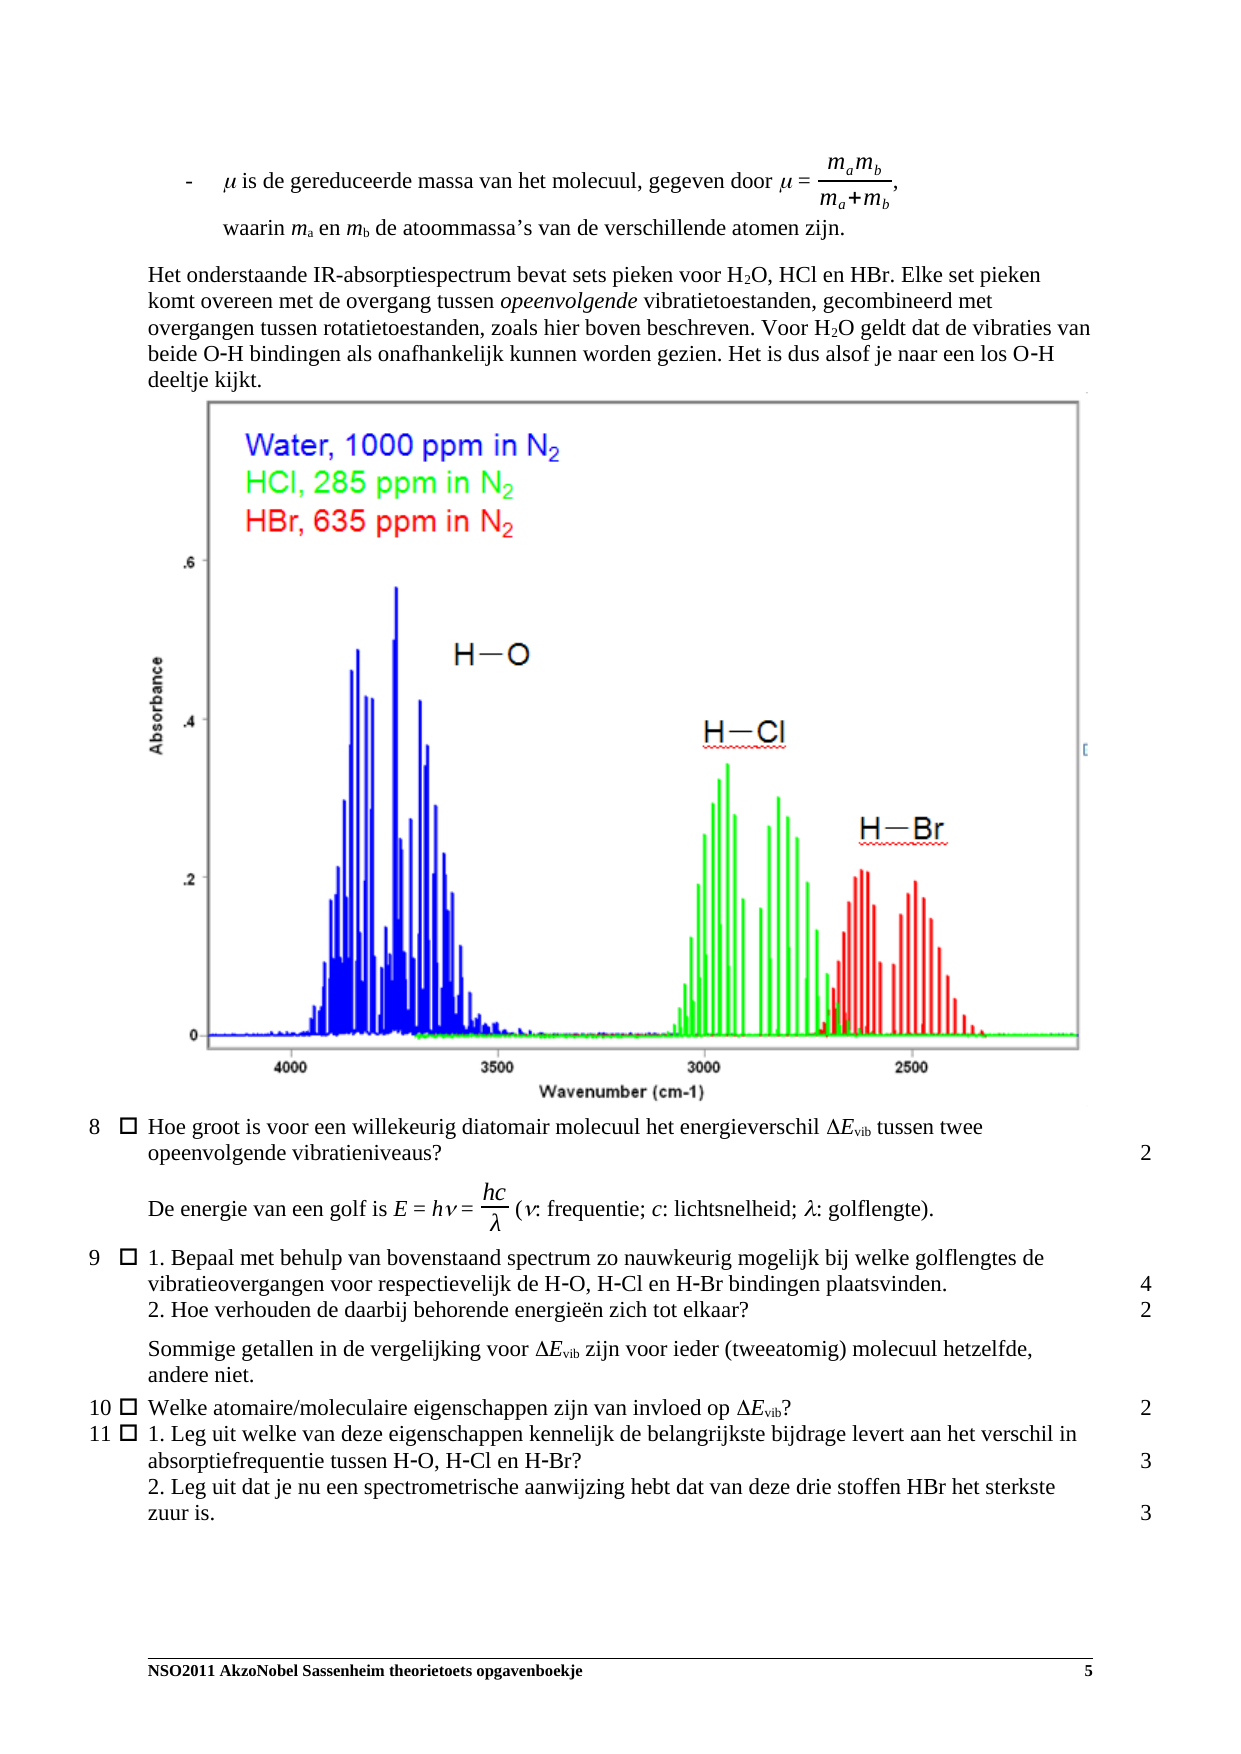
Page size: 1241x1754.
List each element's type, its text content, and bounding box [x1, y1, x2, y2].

text Sommige getallen in de vergelijking voor Evib zijn voor ieder (tweeatomig) molecuul hetzelfde, andere niet. [148, 1335, 1093, 1388]
text Het onderstaande IR-absorptiespectrum bevat sets pieken voor H2O, HCl en HBr. Elke set pieken komt overeen met de overgang tussen opeenvolgende vibratietoestanden, gecombineerd met overgangen tussen rotatietoestanden, zoals hier boven beschreven. Voor H2O geldt dat de vibraties van beide OH bindingen als onafhankelijk kunnen worden gezien. Het is dus alsof je naar een los OH deeltje kijkt. [148, 261, 1093, 393]
list  is de gereduceerde massa van het molecuul, gegeven door = , waarin ma en mb de atoommassa’s van de verschillende atomen zijn. [185, 148, 1093, 240]
text Hoe groot is voor een willekeurig diatomair molecuul het energieverschil Evib tussen twee opeenvolgende vibratieniveaus? 2 [88, 1113, 1093, 1166]
text 1. Bepaal met behulp van bovenstaand spectrum zo nauwkeurig mogelijk bij welke golflengtes de vibratieovergangen voor respectievelijk de HO, HCl en HBr bindingen plaatsvinden. 4 2. Hoe verhouden de daarbij behorende energieën zich tot elkaar? 2 [88, 1243, 1093, 1323]
picture [147, 392, 1088, 1107]
text Welke atomaire/moleculaire eigenschappen zijn van invloed op Evib? 2 [88, 1394, 1093, 1420]
text 1. Leg uit welke van deze eigenschappen kennelijk de belangrijkste bijdrage levert aan het verschil in absorptiefrequentie tussen HO, HCl en HBr? 3 2. Leg uit dat je nu een spectrometrische aanwijzing hebt dat van deze drie stoffen HBr het sterkste zuur is. 3 [88, 1420, 1093, 1526]
text De energie van een golf is E = h = (: frequentie; c: lichtsnelheid; : golflengte). [148, 1178, 1093, 1237]
